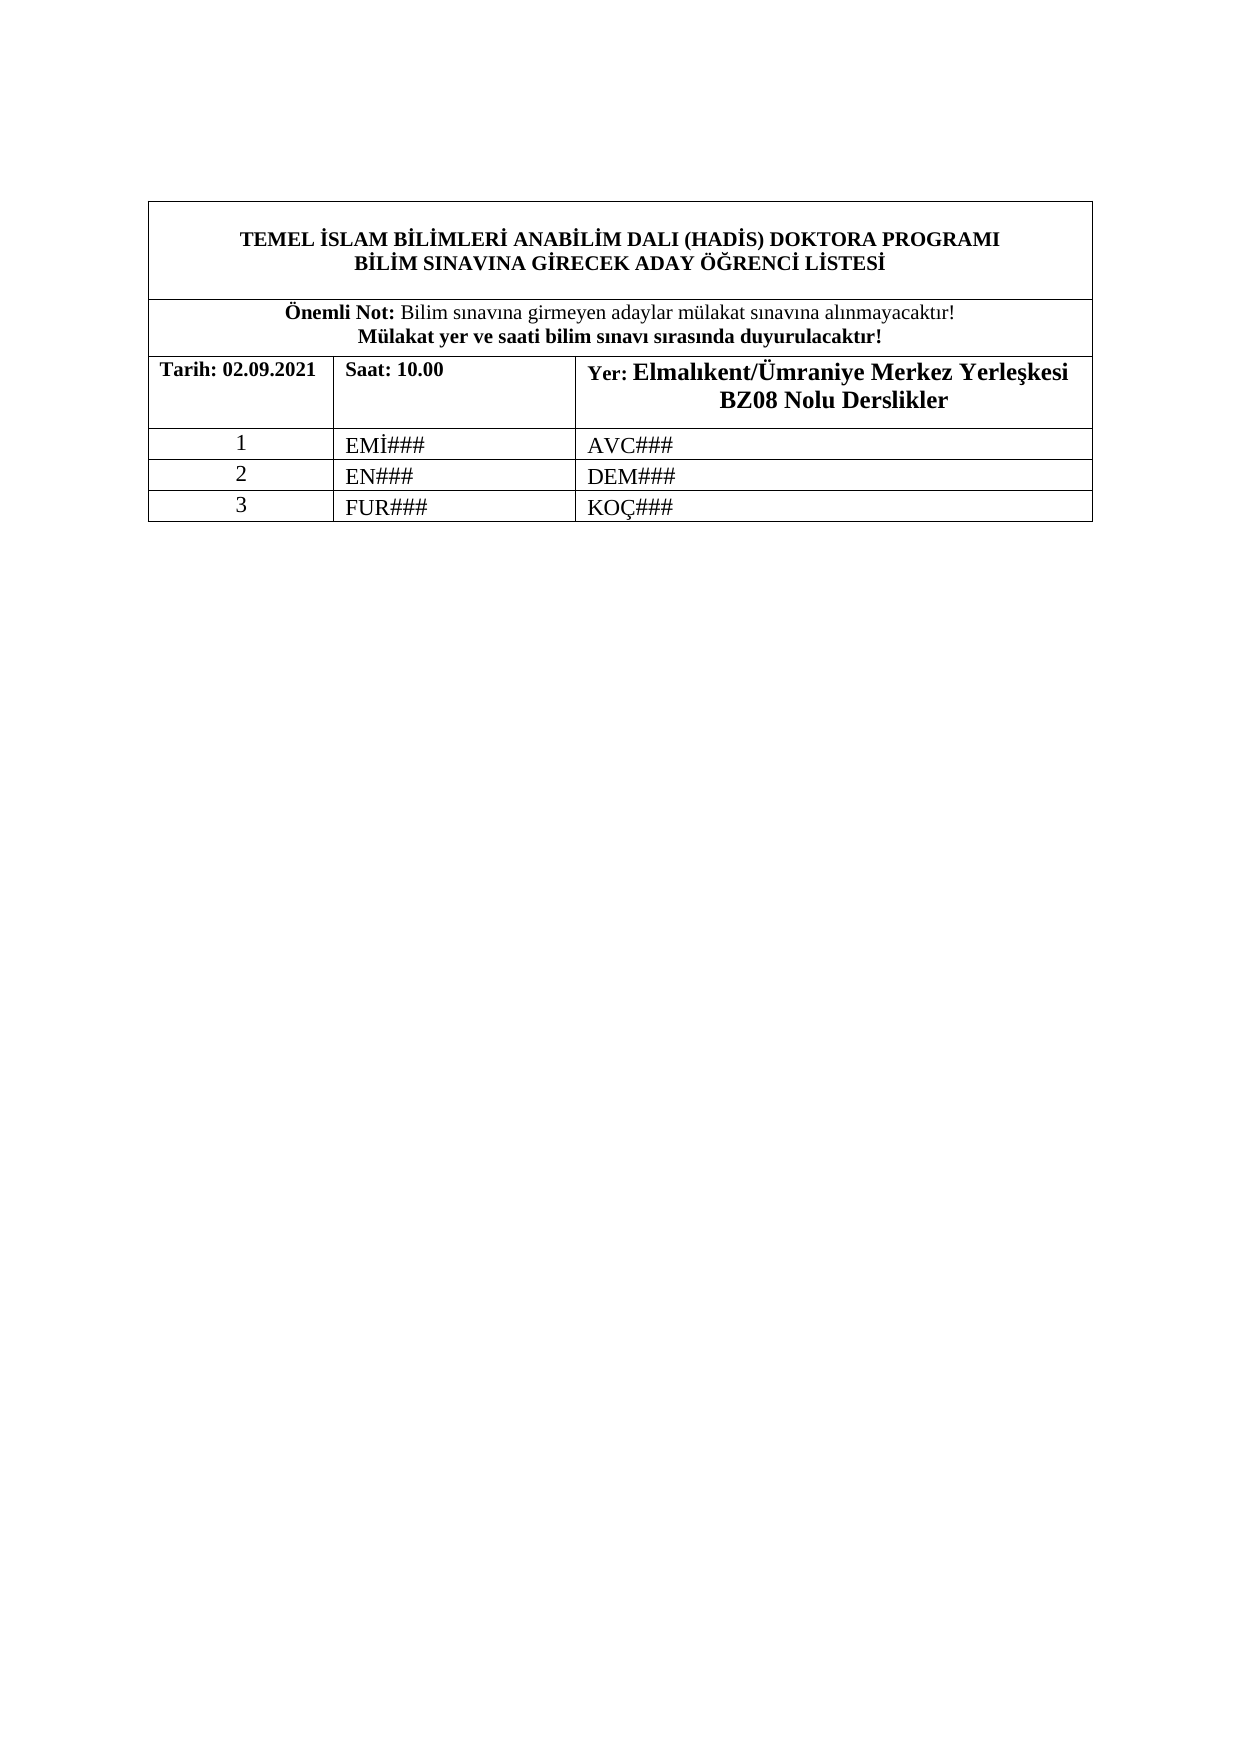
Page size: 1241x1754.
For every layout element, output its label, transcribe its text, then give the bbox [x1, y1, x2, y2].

table_cell 3 [149, 491, 333, 521]
table_cell KOÇ### [576, 491, 1092, 521]
table_cell Tarih: 02.09.2021 [149, 357, 333, 427]
table_cell Yer: Elmalıkent/Ümraniye Merkez Yerleşkesi BZ08 Nolu Derslikler [576, 357, 1092, 427]
table_cell 2 [149, 460, 333, 490]
table_header TEMEL İSLAM BİLİMLERİ ANABİLİM DALI (HADİS) DOKTORA PROGRAMI BİLİM SINAVINA GİRECEK ADAY ÖĞRENCİ LİSTESİ [149, 202, 1092, 299]
table_cell EN### [334, 460, 575, 490]
table_cell Saat: 10.00 [334, 357, 575, 427]
table_cell FUR### [334, 491, 575, 521]
table_cell AVC### [576, 429, 1092, 459]
table_cell DEM### [576, 460, 1092, 490]
table_cell 1 [149, 429, 333, 459]
table_cell Önemli Not: Bilim sınavına girmeyen adaylar mülakat sınavına alınmayacaktır! Mülakat yer ve saati bilim sınavı sırasında duyurulacaktır! [149, 300, 1092, 356]
table_cell EMİ### [334, 429, 575, 459]
